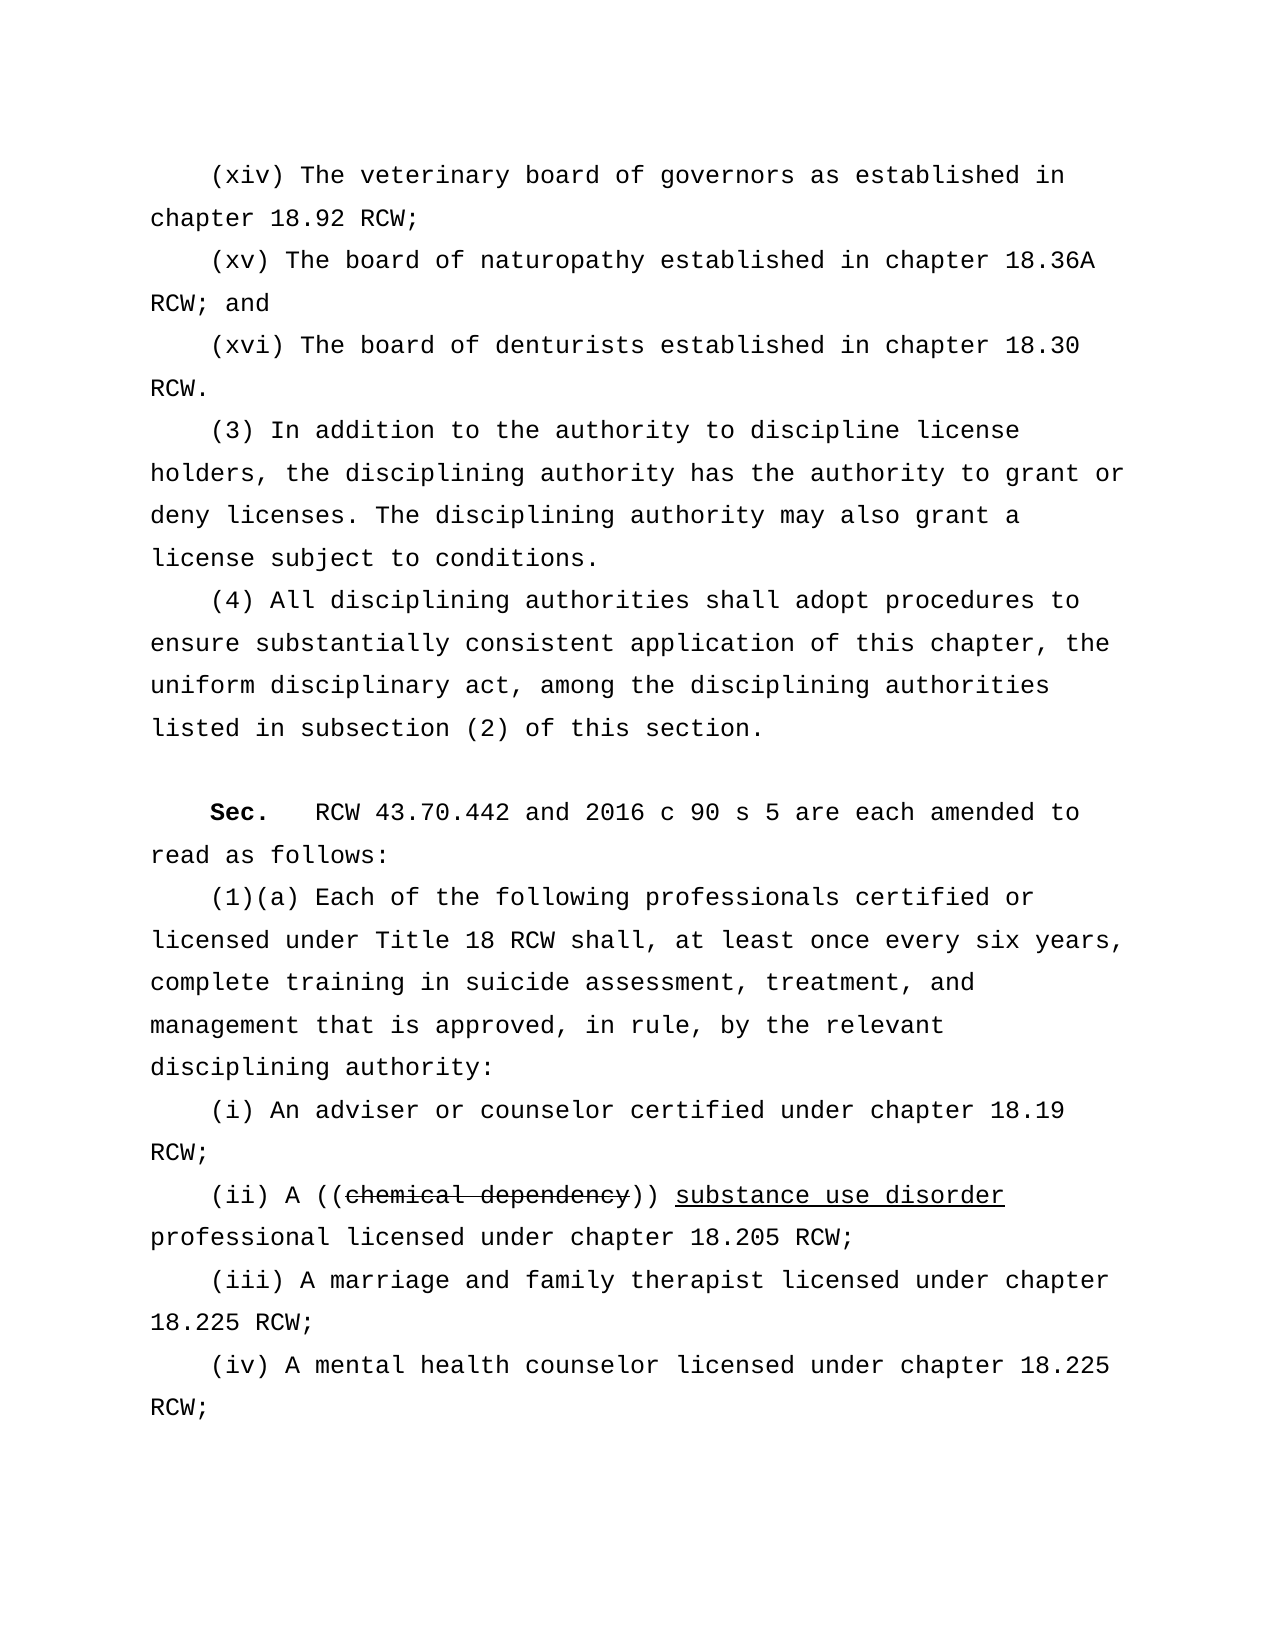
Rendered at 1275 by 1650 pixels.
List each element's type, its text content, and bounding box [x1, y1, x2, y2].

text Sec. RCW 43.70.442 and 2016 c 90 s 5 are each amended to read as follows: [150, 787, 1125, 872]
text (xiv) The veterinary board of governors as established in chapter 18.92 RCW; [150, 150, 1125, 235]
text (xvi) The board of denturists established in chapter 18.30 RCW. [150, 320, 1125, 405]
text (3) In addition to the authority to discipline license holders, the disciplining authority has the authority to grant or deny licenses. The disciplining authority may also grant a license subject to conditions. [150, 405, 1125, 575]
text (4) All disciplining authorities shall adopt procedures to ensure substantially consistent application of this chapter, the uniform disciplinary act, among the disciplining authorities listed in subsection (2) of this section. [150, 575, 1125, 745]
text (1)(a) Each of the following professionals certified or licensed under Title 18 RCW shall, at least once every six years, complete training in suicide assessment, treatment, and management that is approved, in rule, by the relevant disciplining authority: [150, 872, 1125, 1084]
text (ii) A ((chemical dependency)) substance use disorder professional licensed under chapter 18.205 RCW; [150, 1169, 1125, 1254]
text (i) An adviser or counselor certified under chapter 18.19 RCW; [150, 1084, 1125, 1169]
text (iv) A mental health counselor licensed under chapter 18.225 RCW; [150, 1339, 1125, 1424]
text (iii) A marriage and family therapist licensed under chapter 18.225 RCW; [150, 1254, 1125, 1339]
text (xv) The board of naturopathy established in chapter 18.36A RCW; and [150, 235, 1125, 320]
